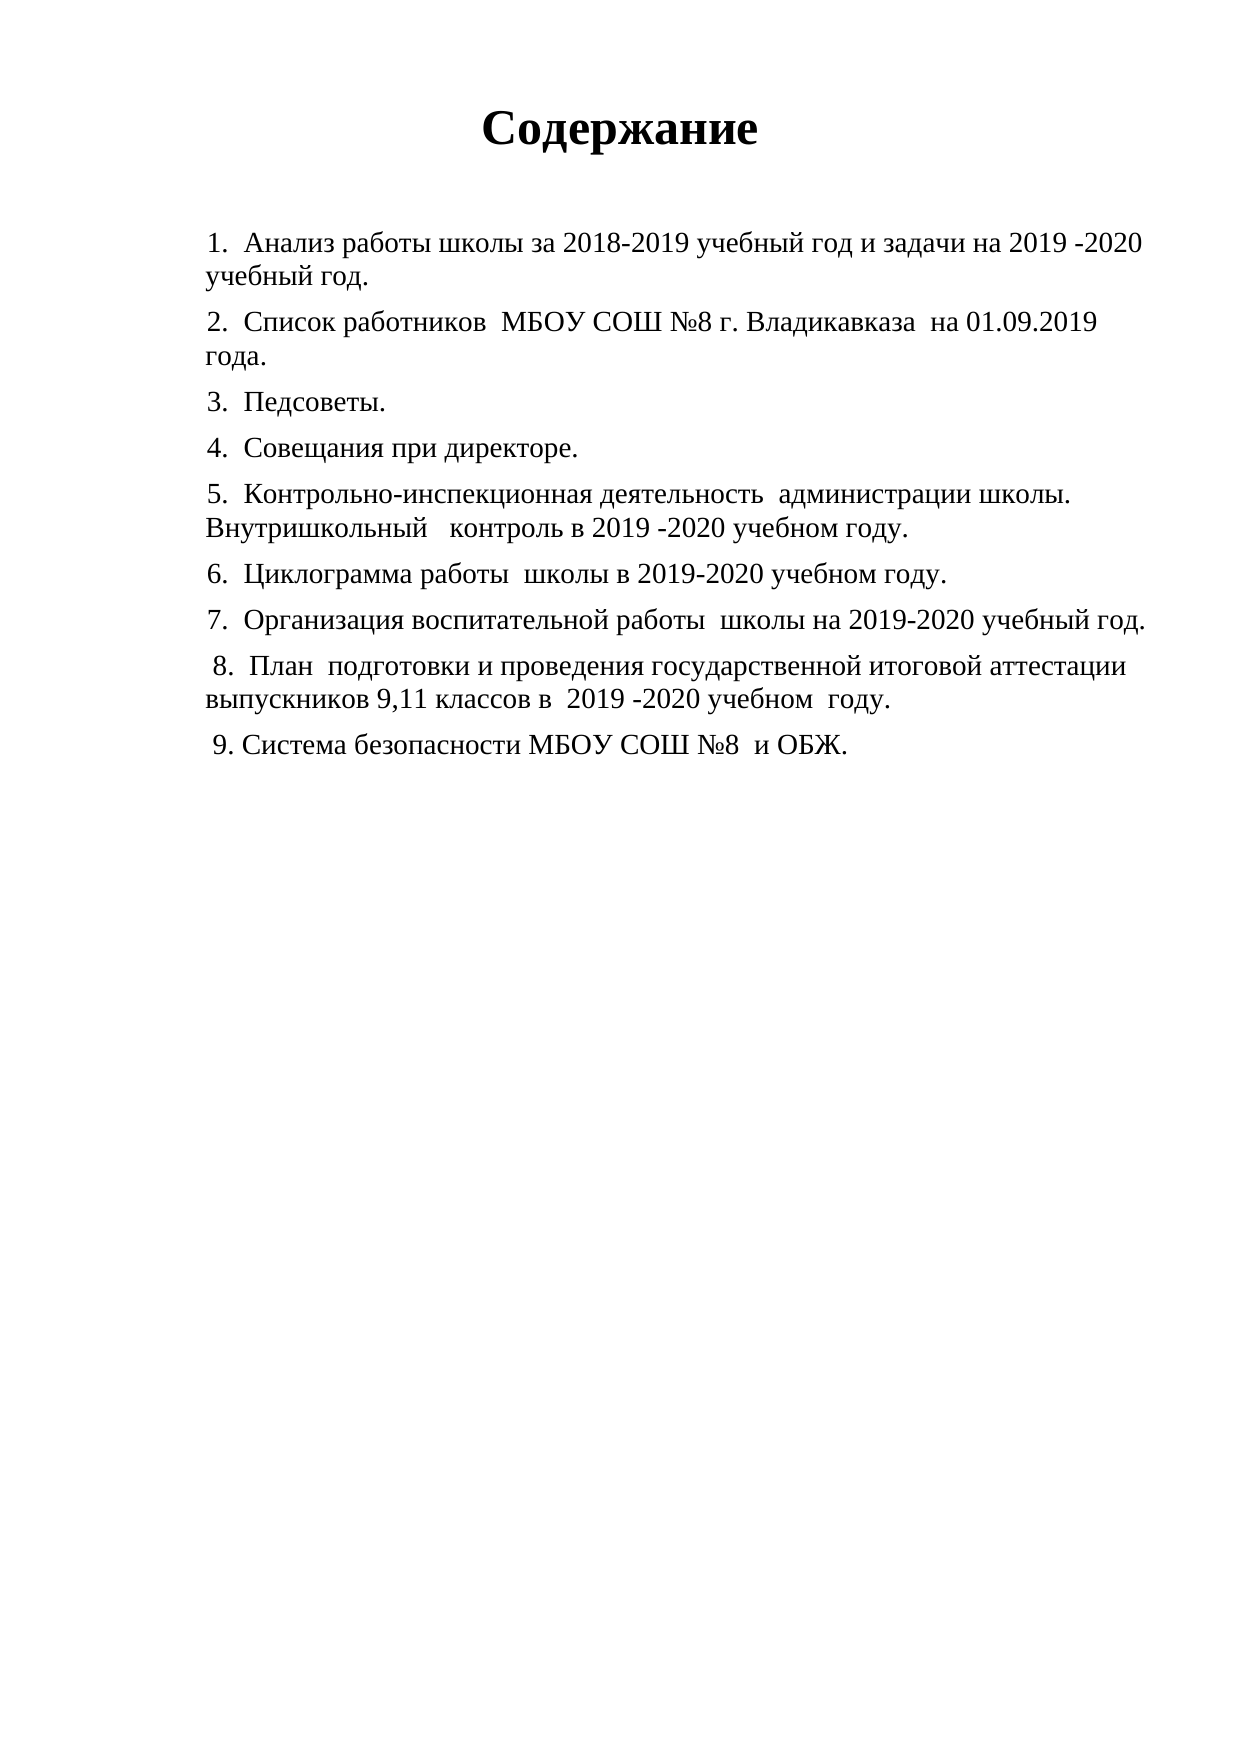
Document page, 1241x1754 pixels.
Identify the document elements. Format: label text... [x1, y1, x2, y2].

list Педсоветы. [205, 384, 1154, 418]
list Совещания при директоре. [205, 430, 1154, 464]
list Анализ работы школы за 2018-2019 учебный год и задачи на 2019 -2020 учебный год. [205, 225, 1154, 292]
text 9. Система безопасности МБОУ СОШ №8 и ОБЖ. [88, 727, 1152, 761]
list Список работников МБОУ СОШ №8 г. Владикавказа на 01.09.2019 года. [205, 304, 1154, 372]
text 8. План подготовки и проведения государственной итоговой аттестации выпускников 9,11 классов в 2019 -2020 учебном году. [205, 648, 1154, 715]
list Организация воспитательной работы школы на 2019-2020 учебный год. [205, 602, 1154, 635]
list Контрольно-инспекционная деятельность администрации школы. Внутришкольный контроль в 2019 -2020 учебном году. [205, 476, 1154, 543]
text Содержание [88, 97, 1152, 155]
list Циклограмма работы школы в 2019-2020 учебном году. [205, 556, 1154, 589]
